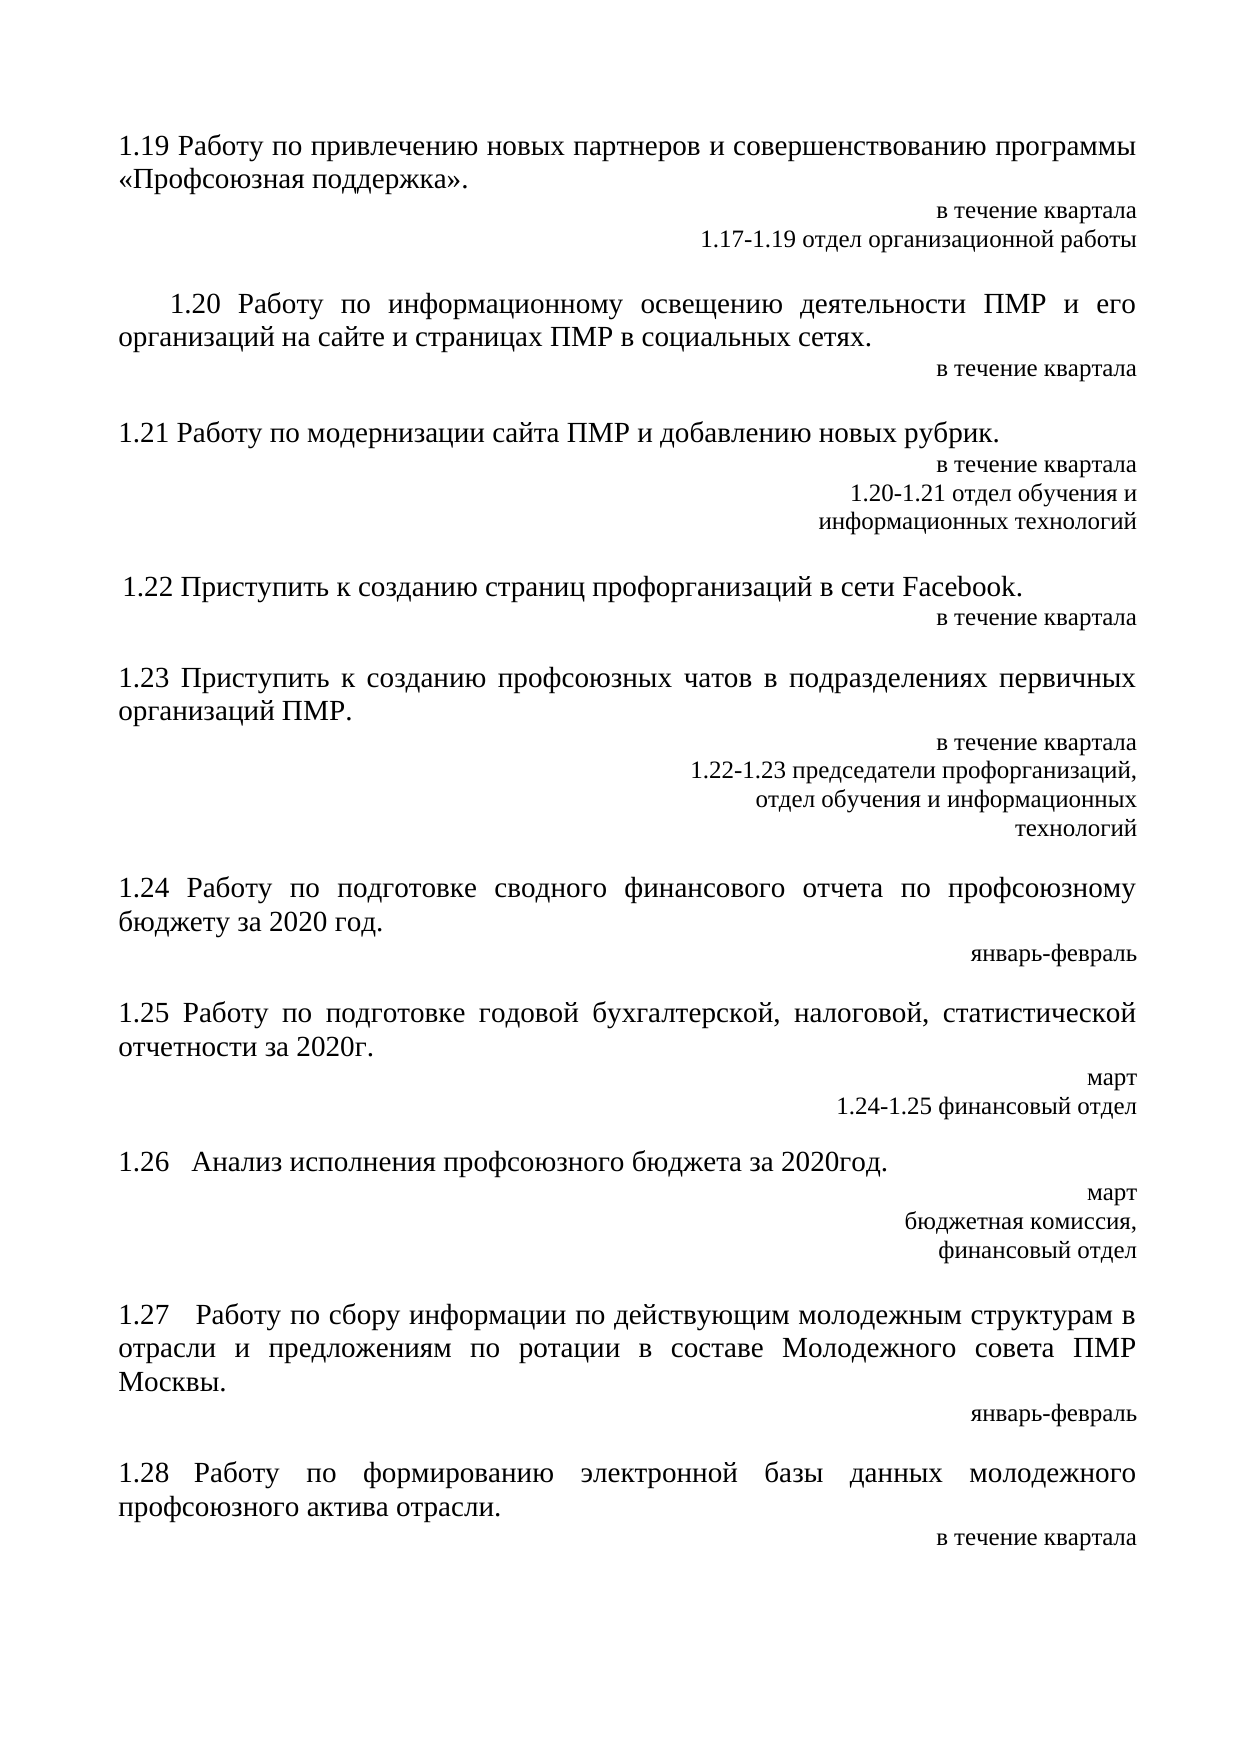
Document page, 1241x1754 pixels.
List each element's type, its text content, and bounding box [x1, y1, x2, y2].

text 1.27 Работу по сбору информации по действующим молодежным структурам в отрасли и предложениям по ротации в составе Молодежного совета ПМР Москвы. [118, 1297, 1137, 1398]
text март [886, 1062, 1137, 1091]
text в течение квартала [118, 602, 1137, 631]
text 1.22-1.23 председатели профорганизаций, [103, 756, 1137, 784]
text финансовый отдел [118, 1235, 1137, 1263]
text 1.20-1.21 отдел обучения и [103, 478, 1137, 506]
text технологий [103, 813, 1137, 842]
text 1.24-1.25 финансовый отдел [118, 1091, 1137, 1120]
text бюджетная комиссия, [118, 1206, 1137, 1235]
text в течение квартала [103, 353, 1137, 382]
text 1.25 Работу по подготовке годовой бухгалтерской, налоговой, статистической отчетности за 2020г. [118, 995, 1137, 1062]
text 1.23 Приступить к созданию профсоюзных чатов в подразделениях первичных организаций ПМР. [118, 660, 1137, 727]
text в течение квартала [103, 727, 1137, 756]
text 1.17-1.19 отдел организационной работы [103, 224, 1137, 252]
text март [118, 1177, 1137, 1206]
text отдел обучения и информационных [103, 784, 1137, 813]
text 1.26 Анализ исполнения профсоюзного бюджета за 2020год. [118, 1144, 1137, 1177]
text информационных технологий [103, 506, 1137, 535]
text 1.28 Работу по формированию электронной базы данных молодежного профсоюзного актива отрасли. [118, 1455, 1137, 1522]
text 1.24 Работу по подготовке сводного финансового отчета по профсоюзному бюджету за 2020 год. [118, 871, 1137, 938]
text 1.22 Приступить к созданию страниц профорганизаций в сети Facebook. [103, 569, 1137, 602]
text в течение квартала [103, 449, 1137, 478]
text 1.20 Работу по информационному освещению деятельности ПМР и его организаций на сайте и страницах ПМР в социальных сетях. [88, 286, 1137, 353]
text в течение квартала [118, 1522, 1137, 1551]
text январь-февраль [118, 1398, 1137, 1426]
text в течение квартала [103, 195, 1137, 224]
text 1.19 Работу по привлечению новых партнеров и совершенствованию программы «Профсоюзная поддержка». [118, 128, 1137, 195]
subtitle январь-февраль [118, 938, 1137, 966]
text 1.21 Работу по модернизации сайта ПМР и добавлению новых рубрик. [118, 415, 1137, 449]
